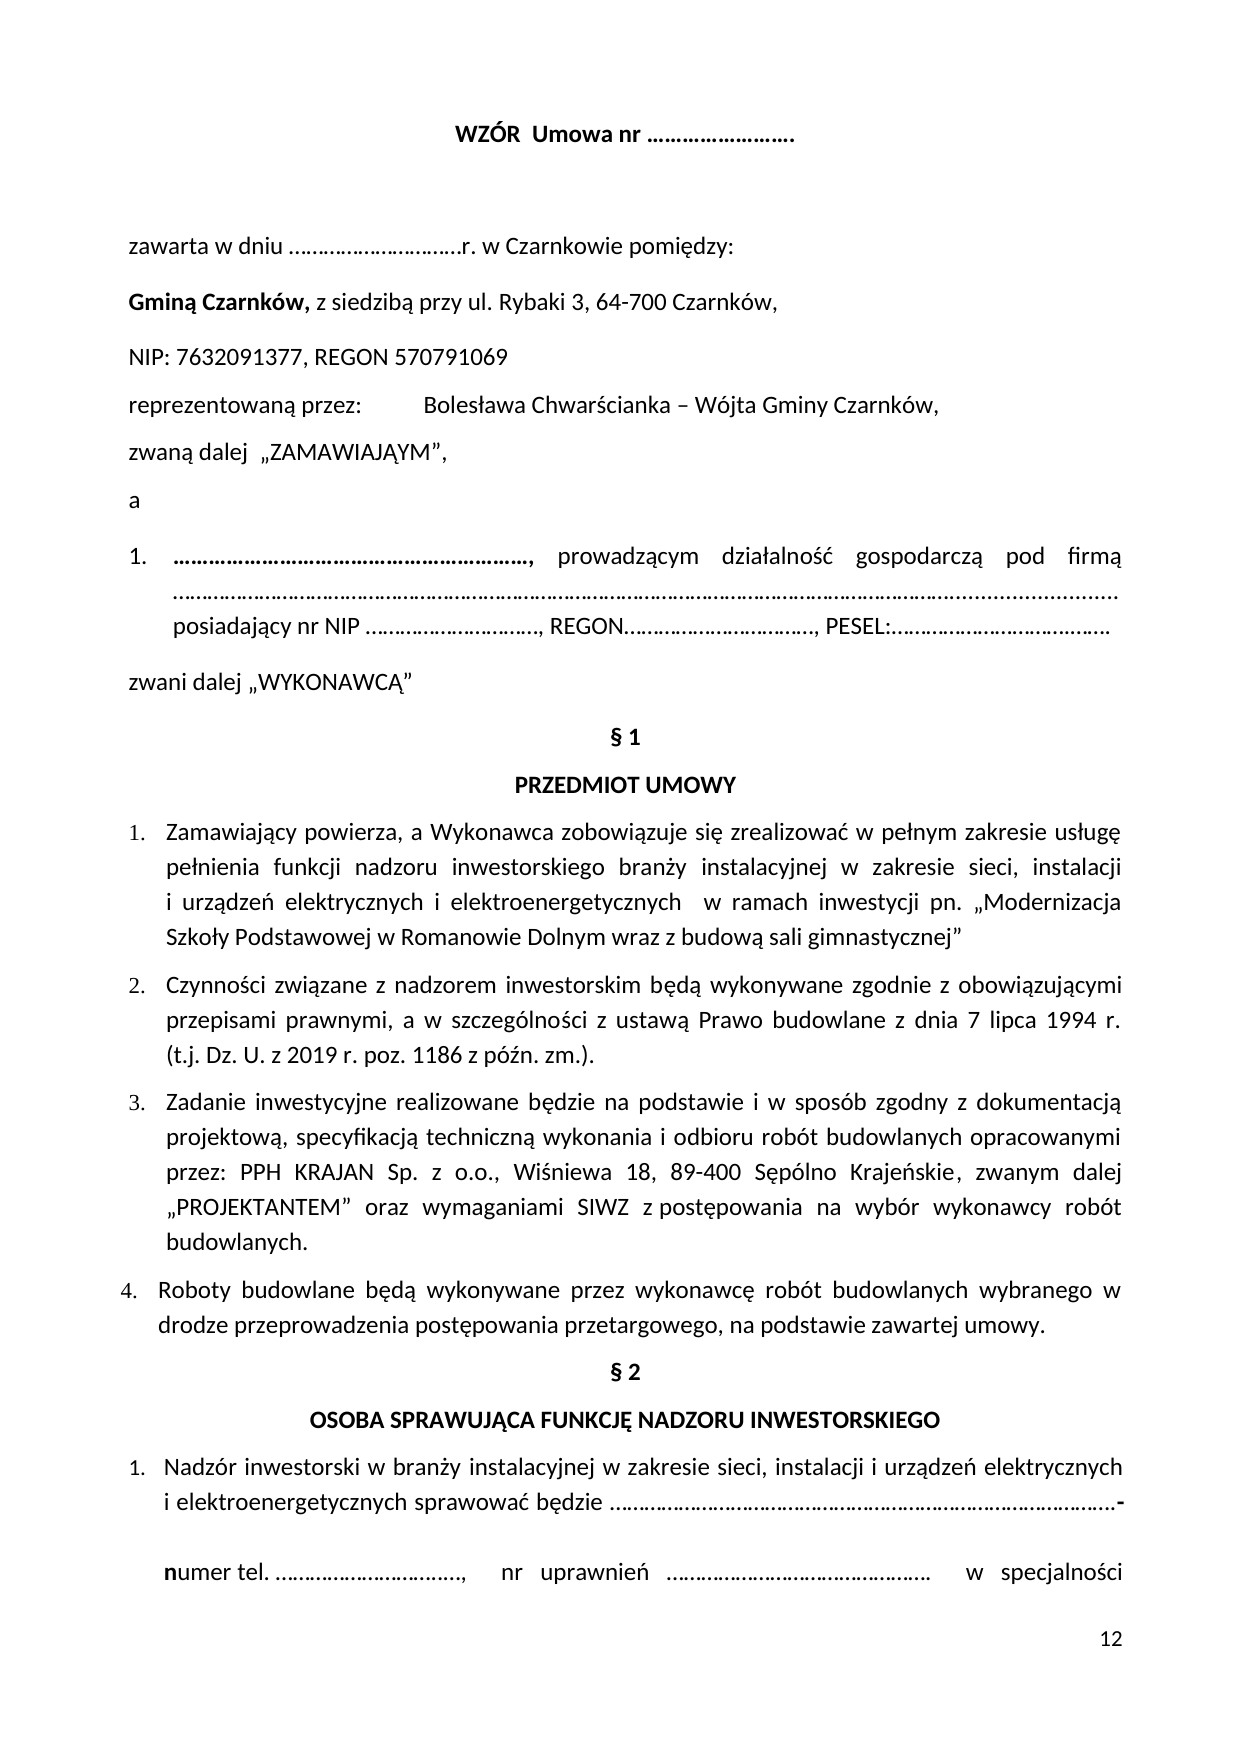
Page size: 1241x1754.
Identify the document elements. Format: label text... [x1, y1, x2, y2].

list Czynności związane z nadzorem inwestorskim będą wykonywane zgodnie z obowiązującymi przepisami prawnymi, a w szczególności z ustawą Prawo budowlane z dnia 7 lipca 1994 r. (t.j. Dz. U. z 2019 r. poz. 1186 z późn. zm.). [128, 969, 1122, 1069]
text zawarta w dniu …………………………r. w Czarnkowie pomiędzy: [128, 230, 1122, 260]
text zwaną dalej „ZAMAWIAJĄYM”, [128, 437, 1122, 467]
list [128, 1452, 1124, 1587]
text Gminą Czarnków, z siedzibą przy ul. Rybaki 3, 64-700 Czarnków, [128, 286, 1122, 316]
text PRZEDMIOT UMOWY [128, 769, 1122, 799]
text § 2 [128, 1357, 1122, 1387]
text OSOBA SPRAWUJĄCA FUNKCJĘ NADZORU INWESTORSKIEGO [128, 1404, 1122, 1434]
list ……………………………………………………, prowadzącym działalność gospodarczą pod firmą ………………………………………………………………………………………………………………………...........................posiadający nr NIP …………………………, REGON……………………………, PESEL:………………………….……. [128, 540, 1122, 640]
text NIP: 7632091377, REGON 570791069 [128, 342, 1196, 372]
text a [128, 484, 1122, 514]
list Roboty budowlane będą wykonywane przez wykonawcę robót budowlanych wybranego w drodze przeprowadzenia postępowania przetargowego, na podstawie zawartej umowy. [120, 1274, 1122, 1339]
text § 1 [128, 722, 1122, 752]
text zwani dalej „WYKONAWCĄ” [128, 666, 1122, 696]
list Zadanie inwestycyjne realizowane będzie na podstawie i w sposób zgodny z dokumentacją projektową, specyfikacją techniczną wykonania i odbioru robót budowlanych opracowanymi przez: PPH KRAJAN Sp. z o.o., Wiśniewa 18, 89-400 Sępólno Krajeńskie, zwanym dalej „PROJEKTANTEM” oraz wymaganiami SIWZ z postępowania na wybór wykonawcy robót budowlanych. [128, 1087, 1122, 1257]
text WZÓR Umowa nr ……………………. [128, 118, 1122, 149]
text reprezentowaną przez: Bolesława Chwarścianka – Wójta Gminy Czarnków, [128, 389, 1196, 419]
list Zamawiający powierza, a Wykonawca zobowiązuje się zrealizować w pełnym zakresie usługę pełnienia funkcji nadzoru inwestorskiego branży instalacyjnej w zakresie sieci, instalacji i urządzeń elektrycznych i elektroenergetycznych w ramach inwestycji pn. „Modernizacja Szkoły Podstawowej w Romanowie Dolnym wraz z budową sali gimnastycznej” [128, 817, 1122, 952]
